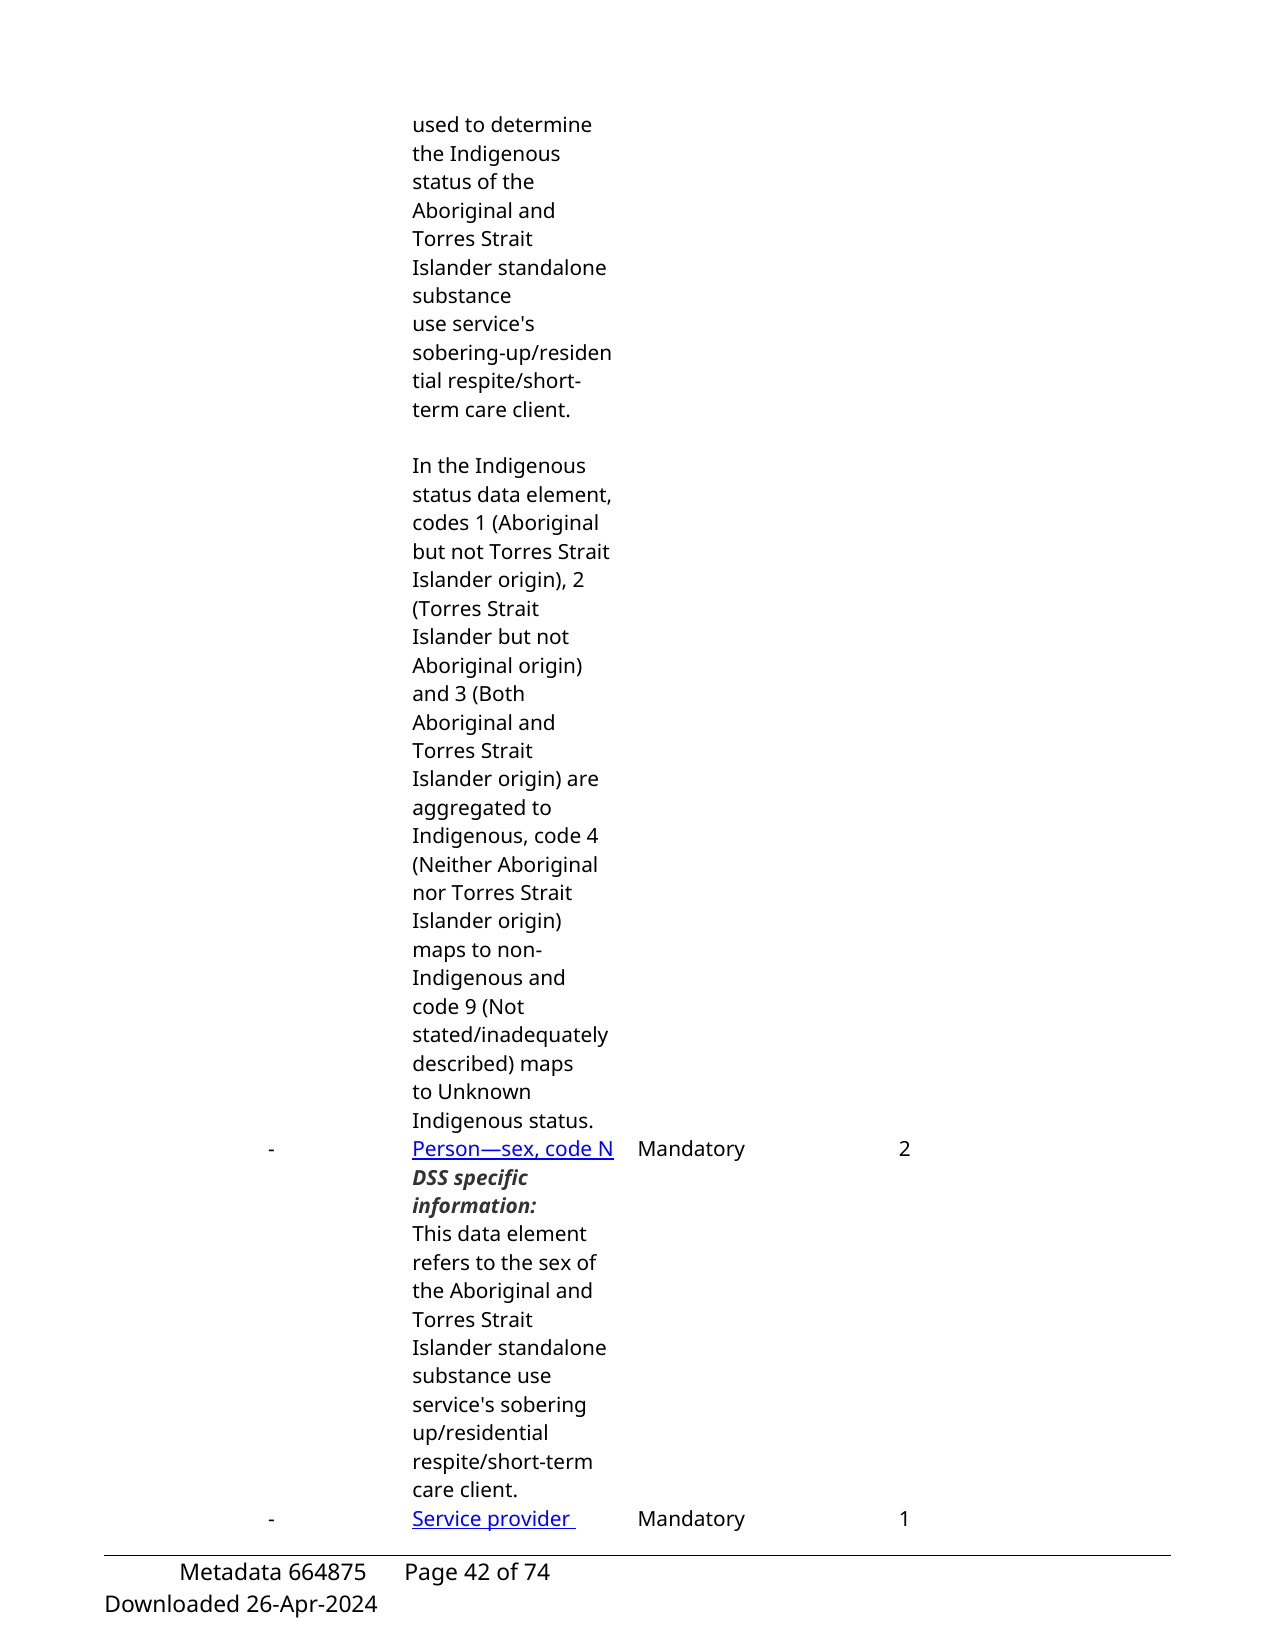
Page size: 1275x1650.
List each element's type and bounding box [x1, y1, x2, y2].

table_cell [93, 110, 1159, 1532]
